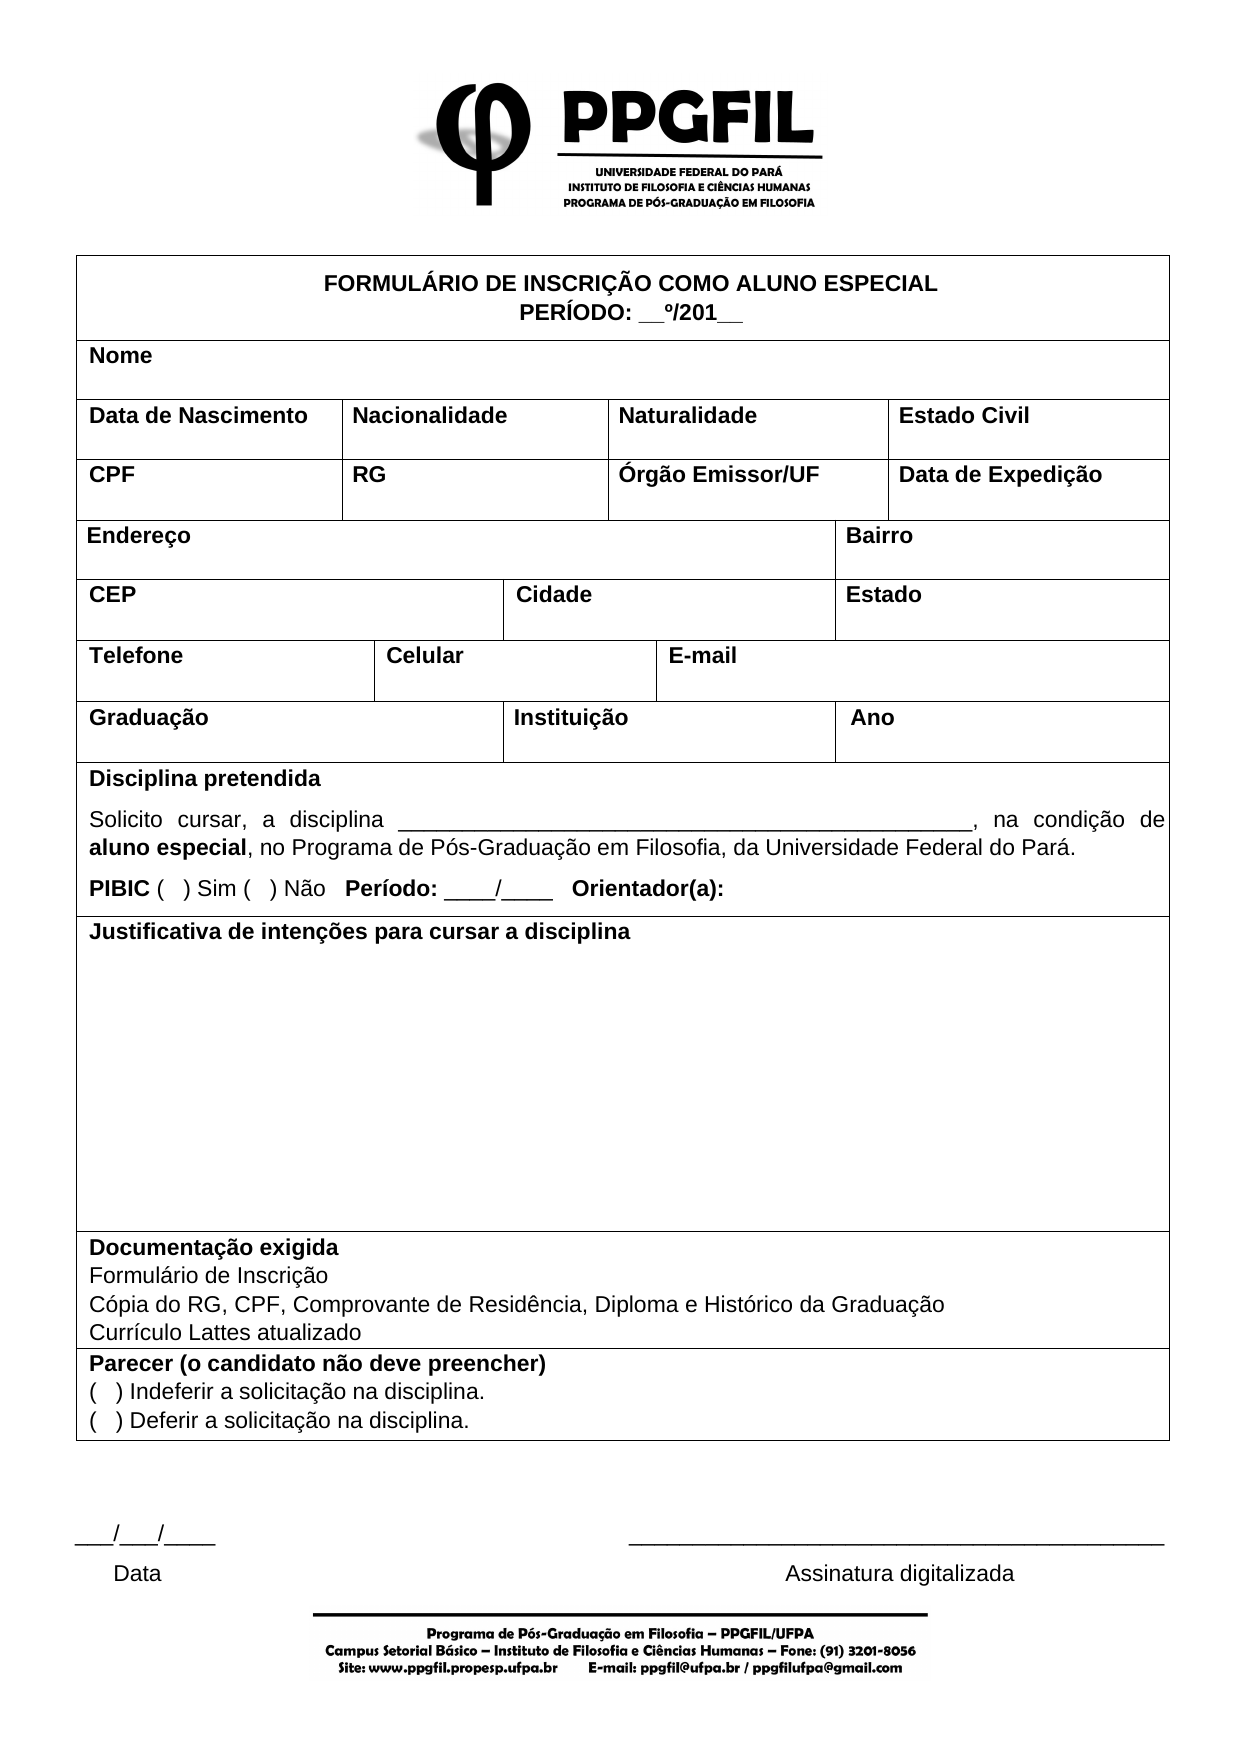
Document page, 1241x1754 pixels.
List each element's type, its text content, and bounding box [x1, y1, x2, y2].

table_cell RG [343, 460, 608, 519]
table_cell CEP [77, 580, 503, 640]
table_cell Ano [836, 702, 1169, 762]
table_cell Instituição [504, 702, 835, 762]
table_cell Documentação exigida Formulário de Inscrição Cópia do RG, CPF, Comprovante de Residência, Diploma e Histórico da Graduação Currículo Lattes atualizado [77, 1232, 1169, 1347]
table_cell Cidade [504, 580, 835, 640]
table_cell Celular [375, 641, 656, 701]
table_cell Estado Civil [889, 400, 1169, 458]
table_cell Disciplina pretendida Solicito cursar, a disciplina _____________________________________________, na condição de aluno especial, no Programa de Pós-Graduação em Filosofia, da Universidade Federal do Pará. PIBIC ( ) Sim ( ) Não Período: ____/____ Orientador(a): [77, 763, 1169, 916]
table_cell Estado [836, 580, 1169, 640]
table_cell Data de Nascimento [77, 400, 342, 458]
table_cell Bairro [836, 521, 1169, 579]
table_cell Graduação [77, 702, 503, 762]
picture [412, 73, 828, 216]
table_cell Endereço [77, 521, 835, 579]
table_cell E-mail [657, 641, 1169, 701]
picture [309, 1605, 932, 1681]
text Data Assinatura digitalizada [75, 1559, 1165, 1586]
text ___/___/____ __________________________________________ [75, 1520, 1165, 1546]
table_cell Parecer (o candidato não deve preencher) ( ) Indeferir a solicitação na disciplina. ( ) Deferir a solicitação na disciplina. [77, 1349, 1169, 1440]
table_cell Data de Expedição [889, 460, 1169, 519]
table_cell Órgão Emissor/UF [609, 460, 888, 519]
table_cell Nacionalidade [343, 400, 608, 458]
table_cell Telefone [77, 641, 374, 701]
table_cell Nome [77, 341, 1169, 399]
table_cell Justificativa de intenções para cursar a disciplina [77, 917, 1169, 1231]
table_header FORMULÁRIO DE INSCRIÇÃO COMO ALUNO ESPECIAL PERÍODO: __º/201__ [77, 256, 1169, 340]
table_cell Naturalidade [609, 400, 888, 458]
table_cell CPF [77, 460, 342, 519]
